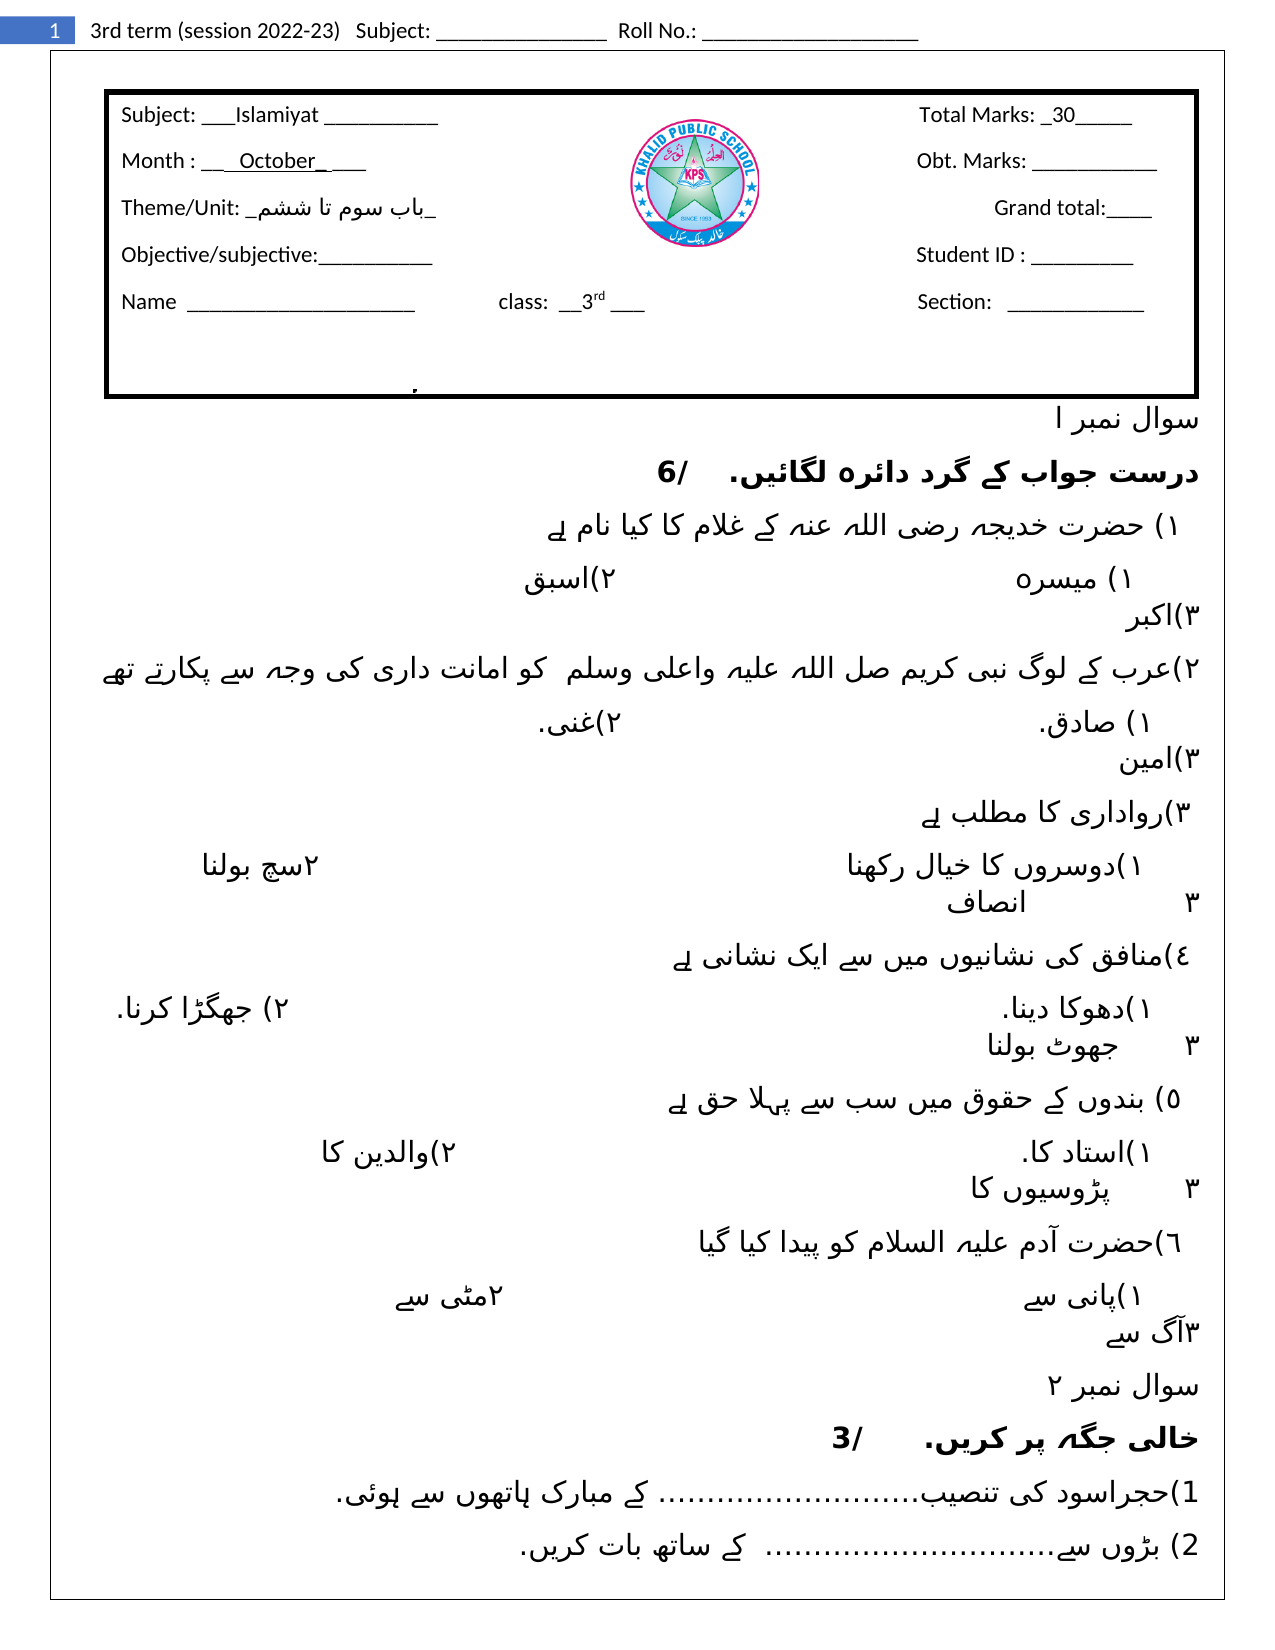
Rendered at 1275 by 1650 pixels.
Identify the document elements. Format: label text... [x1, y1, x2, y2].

text ٦)حضرت آدم علیہ السلام کو پیدا کیا گیا [75, 1225, 1200, 1259]
text ١)دھوکا دینا. ٢) جھگڑا کرنا. ٣ جھوٹ بولنا [75, 992, 1200, 1062]
text ٢)عرب کے لوگ نبی کریم صل اللہ علیہ واعلی وسلم کو امانت داری کی وجہ سے پکارتے تھے [75, 652, 1200, 686]
text ١) حضرت خدیجہ رضی اللہ عنہ کے غلام کا کیا نام ہے [75, 508, 1200, 542]
text درست جواب کے گرد دائرہ لگائیں. /6 [75, 455, 1200, 489]
text ٣)رواداری کا مطلب ہے [75, 795, 1200, 829]
picture [630, 119, 760, 247]
text ٤)منافق کی نشانیوں میں سے ایک نشانی ہے [75, 938, 1200, 972]
text ١) میسرہ ٢)اسبق ٣)اکبر [75, 562, 1200, 632]
text ١)دوسروں کا خیال رکھنا ٢سچ بولنا ٣ انصاف [75, 848, 1200, 919]
text سوال نمبر ٢ [75, 1368, 1200, 1402]
text سوال نمبر ا [75, 88, 1200, 436]
text 2) بڑوں سے………………………… کے ساتھ بات کریں. [75, 1528, 1200, 1562]
text ١) صادق. ٢)غنی. ٣)امین [75, 705, 1200, 776]
text ١)پانی سے ٢مٹی سے ٣آگ سے [75, 1278, 1200, 1349]
text ١)استاد کا. ٢)والدین کا ٣ پڑوسیوں کا [75, 1135, 1200, 1206]
text 1)حجراسود کی تنصیب……………………… کے مبارک ہاتھوں سے ہوئی. [75, 1475, 1200, 1509]
text خالی جگہ پر کریں. /3 [75, 1422, 1200, 1456]
text ٥) بندوں کے حقوق میں سب سے پہلا حق ہے [75, 1082, 1200, 1116]
